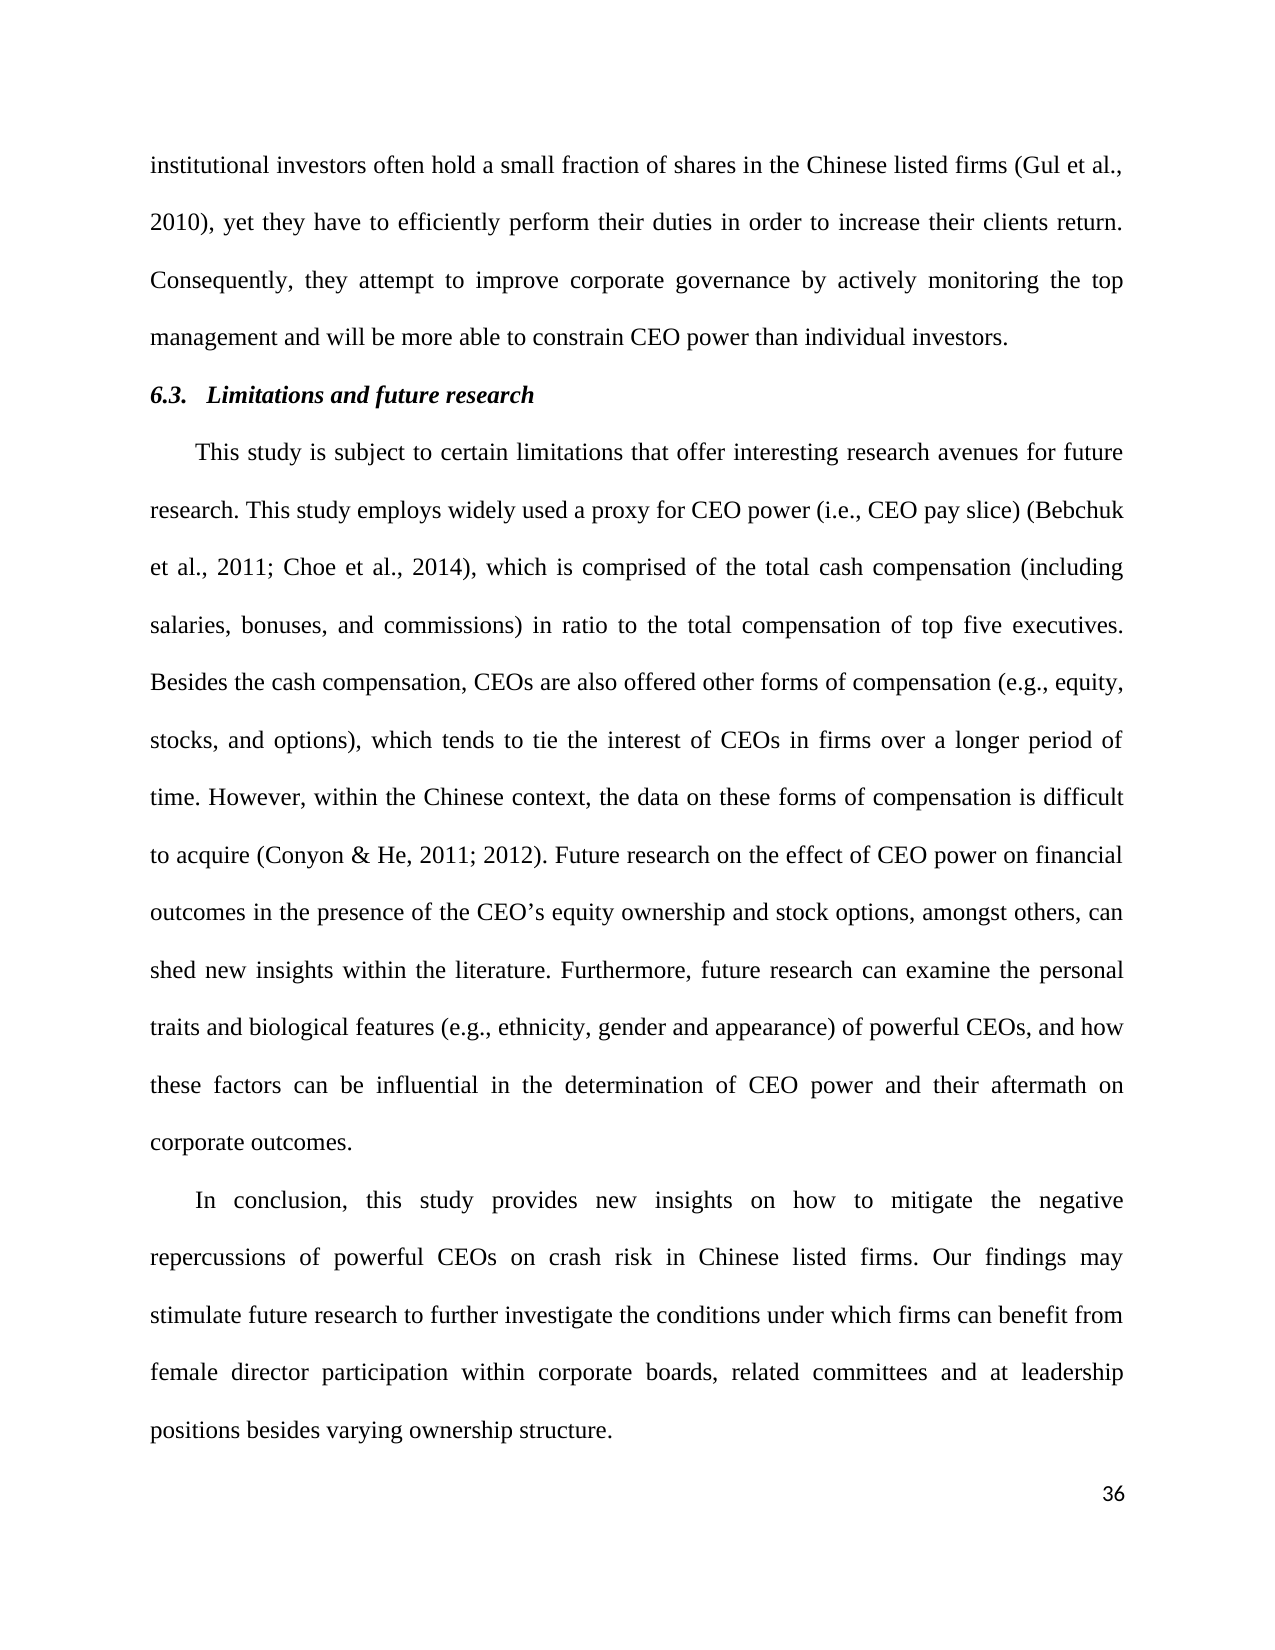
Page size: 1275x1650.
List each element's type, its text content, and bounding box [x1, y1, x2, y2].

text In conclusion, this study provides new insights on how to mitigate the negative repercussions of powerful CEOs on crash risk in Chinese listed firms. Our findings may stimulate future research to further investigate the conditions under which firms can benefit from female director participation within corporate boards, related committees and at leadership positions besides varying ownership structure. [150, 1185, 1125, 1444]
text This study is subject to certain limitations that offer interesting research avenues for future research. This study employs widely used a proxy for CEO power (i.e., CEO pay slice) (Bebchuk et al., 2011; Choe et al., 2014), which is comprised of the total cash compensation (including salaries, bonuses, and commissions) in ratio to the total compensation of top five executives. Besides the cash compensation, CEOs are also offered other forms of compensation (e.g., equity, stocks, and options), which tends to tie the interest of CEOs in firms over a longer period of time. However, within the Chinese context, the data on these forms of compensation is difficult to acquire (Conyon & He, 2011; 2012). Future research on the effect of CEO power on financial outcomes in the presence of the CEO’s equity ownership and stock options, amongst others, can shed new insights within the literature. Furthermore, future research can examine the personal traits and biological features (e.g., ethnicity, gender and appearance) of powerful CEOs, and how these factors can be influential in the determination of CEO power and their aftermath on corporate outcomes. [150, 437, 1125, 1156]
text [150, 150, 1125, 351]
list Limitations and future research [150, 380, 1125, 409]
